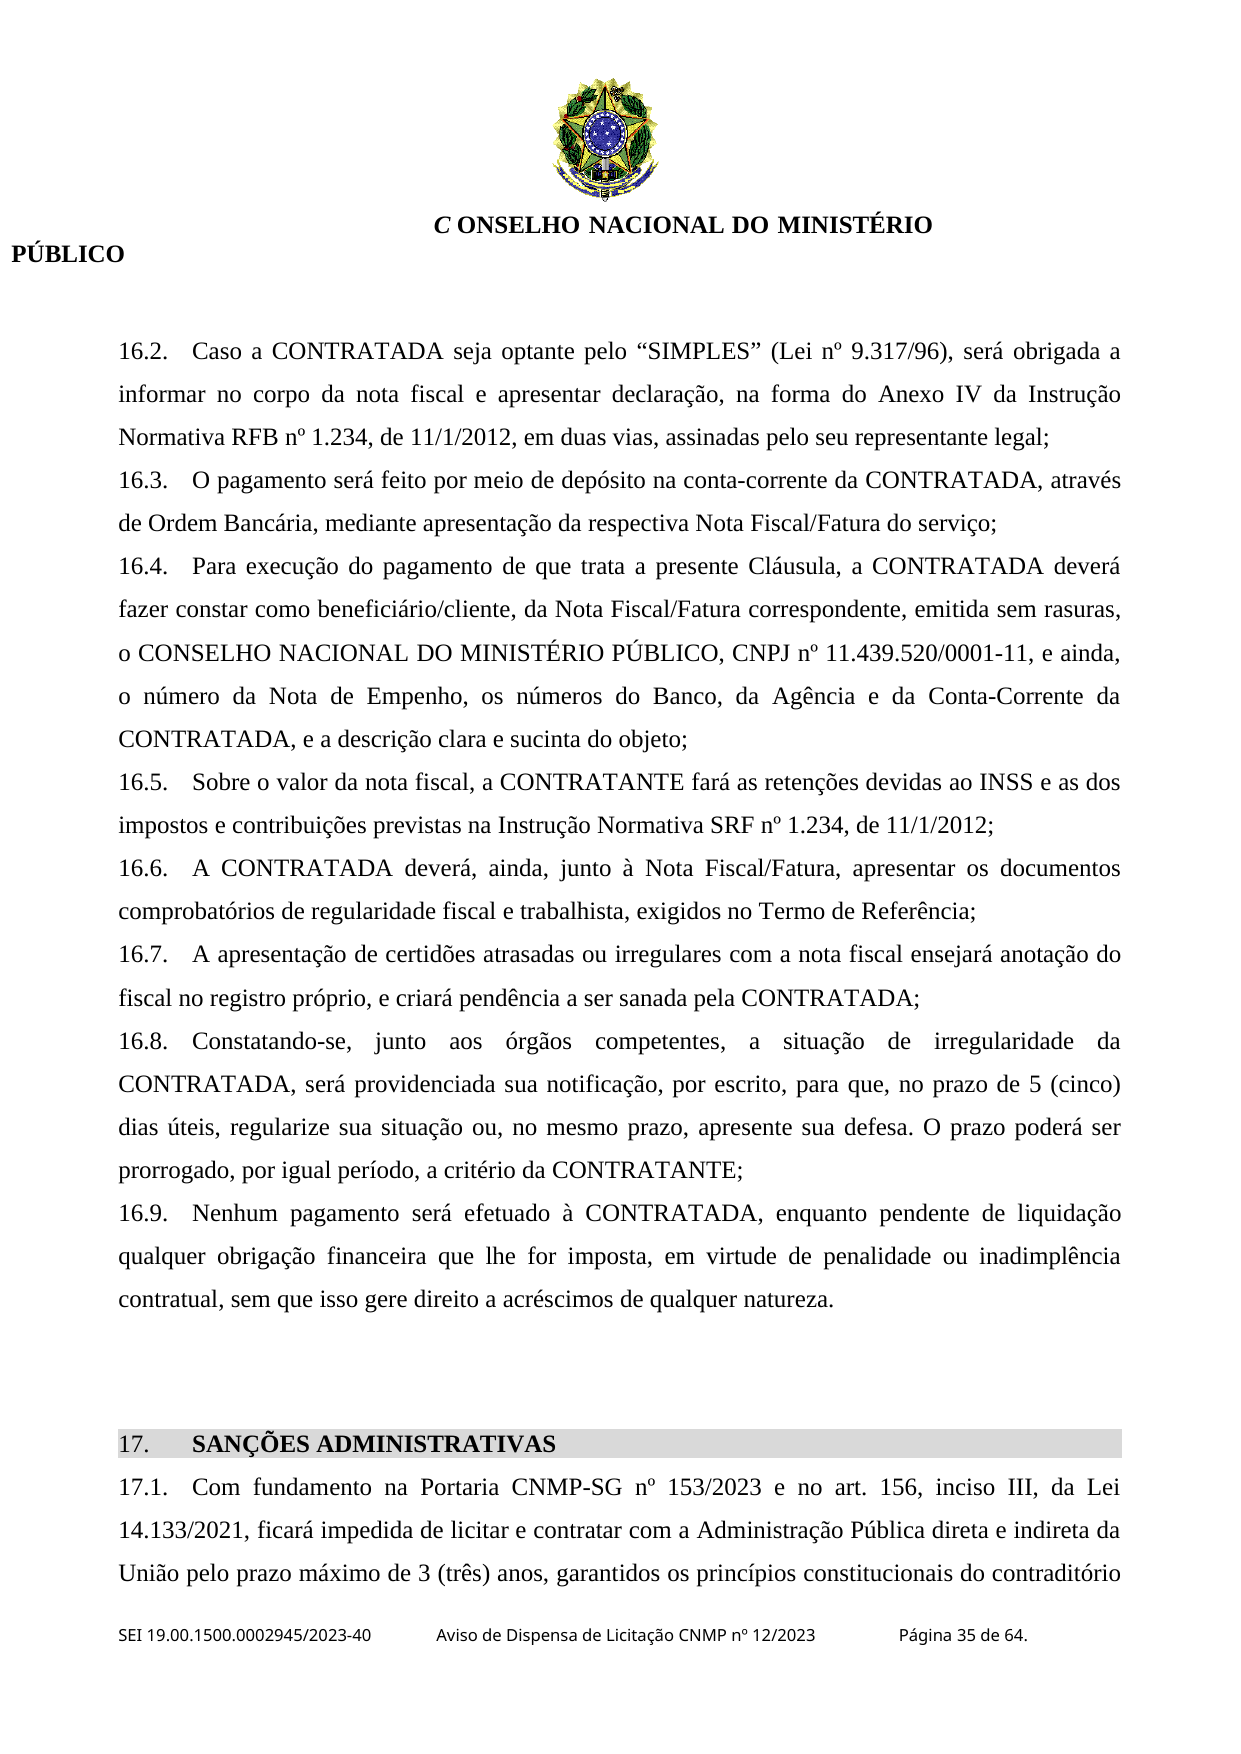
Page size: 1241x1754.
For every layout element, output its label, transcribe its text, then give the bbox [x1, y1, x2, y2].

picture [547, 73, 662, 205]
list Constatando-se, junto aos órgãos competentes, a situação de irregularidade da CONTRATADA, será providenciada sua notificação, por escrito, para que, no prazo de 5 (cinco) dias úteis, regularize sua situação ou, no mesmo prazo, apresente sua defesa. O prazo poderá ser prorrogado, por igual período, a critério da CONTRATANTE; [118, 1026, 1122, 1184]
list O pagamento será feito por meio de depósito na conta-corrente da CONTRATADA, através de Ordem Bancária, mediante apresentação da respectiva Nota Fiscal/Fatura do serviço; [118, 465, 1122, 537]
list A CONTRATADA deverá, ainda, junto à Nota Fiscal/Fatura, apresentar os documentos comprobatórios de regularidade fiscal e trabalhista, exigidos no Termo de Referência; [118, 853, 1122, 925]
list Nenhum pagamento será efetuado à CONTRATADA, enquanto pendente de liquidação qualquer obrigação financeira que lhe for imposta, em virtude de penalidade ou inadimplência contratual, sem que isso gere direito a acréscimos de qualquer natureza. [118, 1198, 1122, 1313]
list A apresentação de certidões atrasadas ou irregulares com a nota fiscal ensejará anotação do fiscal no registro próprio, e criará pendência a ser sanada pela CONTRATADA; [118, 939, 1122, 1011]
list SANÇÕES ADMINISTRATIVAS [118, 1429, 1122, 1458]
list Caso a CONTRATADA seja optante pelo “SIMPLES” (Lei nº 9.317/96), será obrigada a informar no corpo da nota fiscal e apresentar declaração, na forma do Anexo IV da Instrução Normativa RFB nº 1.234, de 11/1/2012, em duas vias, assinadas pelo seu representante legal; [118, 336, 1122, 451]
list Para execução do pagamento de que trata a presente Cláusula, a CONTRATADA deverá fazer constar como beneficiário/cliente, da Nota Fiscal/Fatura correspondente, emitida sem rasuras, o CONSELHO NACIONAL DO MINISTÉRIO PÚBLICO, CNPJ nº 11.439.520/0001-11, e ainda, o número da Nota de Empenho, os números do Banco, da Agência e da Conta-Corrente da CONTRATADA, e a descrição clara e sucinta do objeto; [118, 551, 1122, 753]
list Sobre o valor da nota fiscal, a CONTRATANTE fará as retenções devidas ao INSS e as dos impostos e contribuições previstas na Instrução Normativa SRF nº 1.234, de 11/1/2012; [118, 767, 1122, 839]
